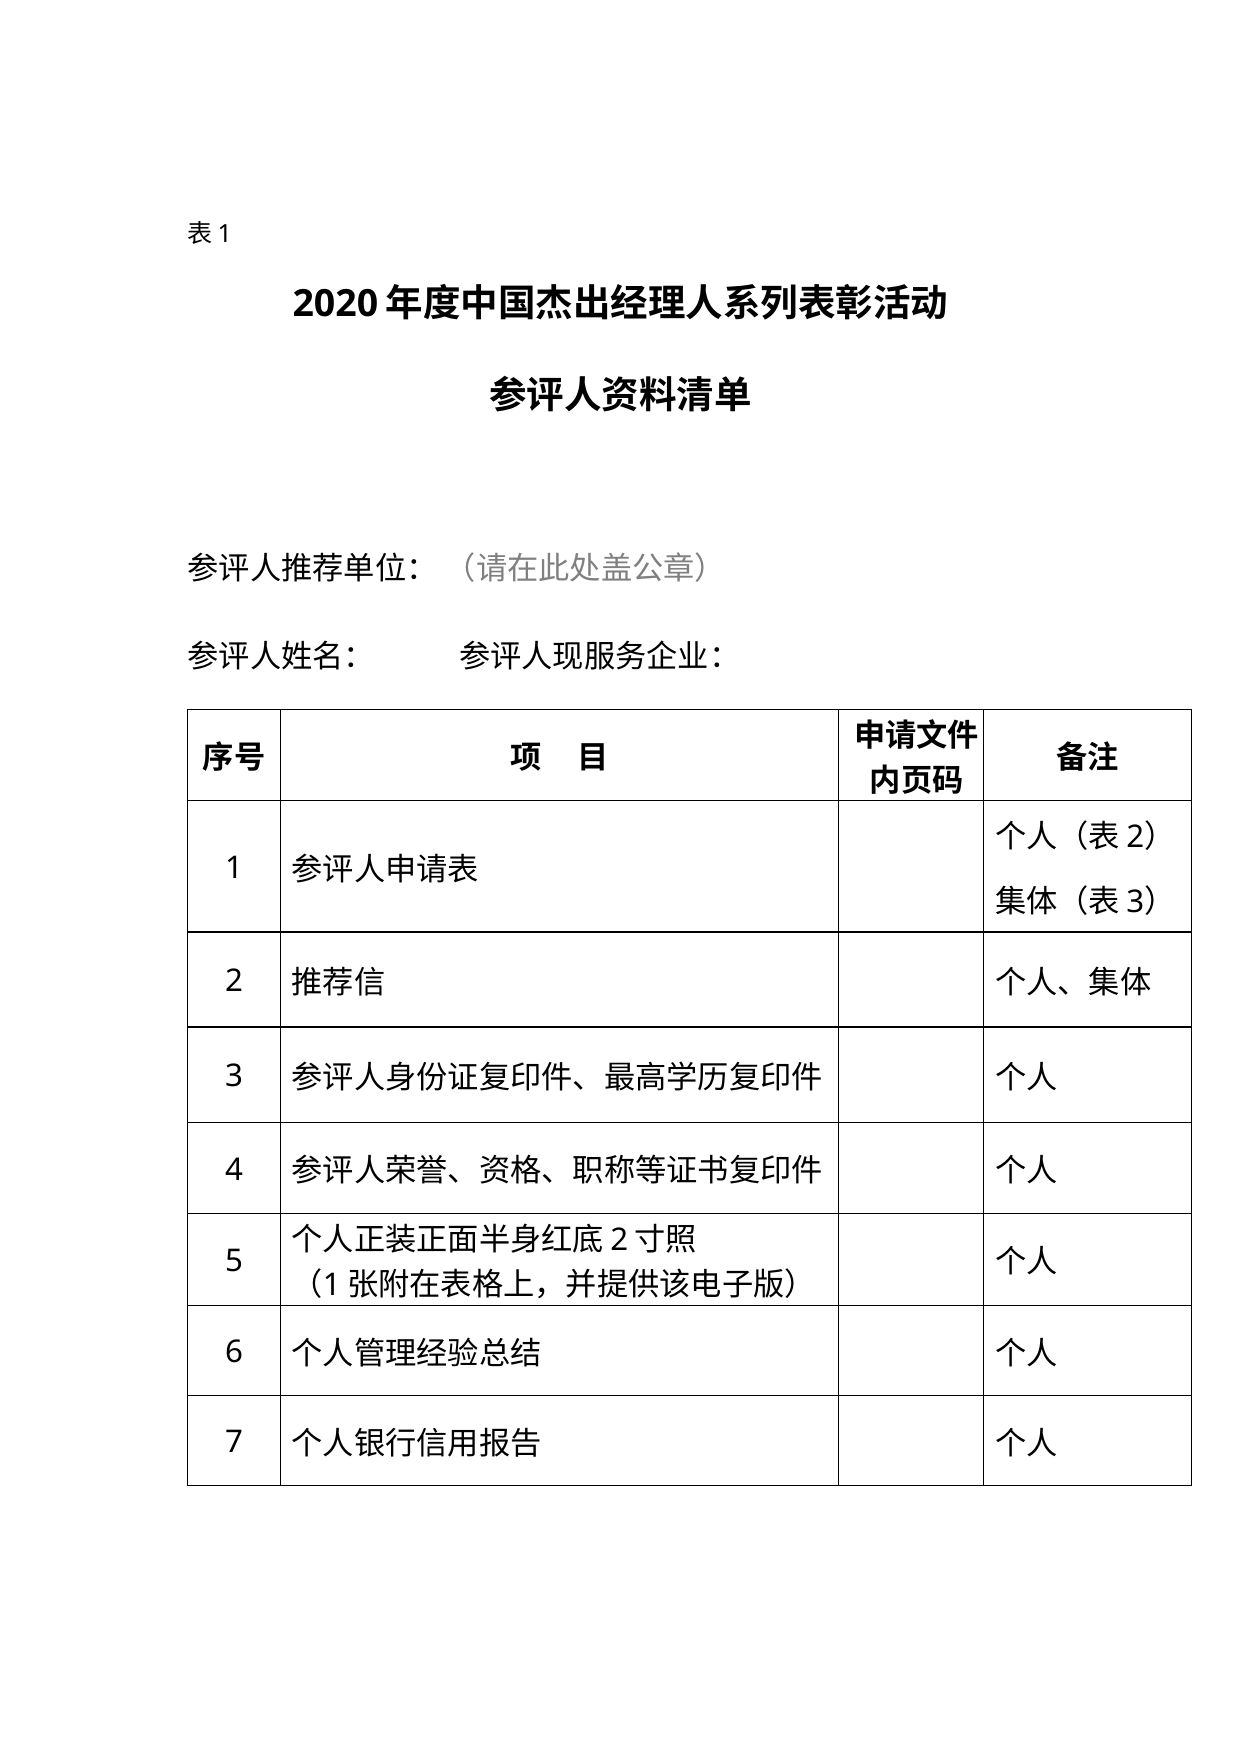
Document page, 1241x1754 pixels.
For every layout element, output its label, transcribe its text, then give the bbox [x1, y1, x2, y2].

text 表1 [187, 213, 1053, 249]
table_cell 4 [188, 1123, 280, 1213]
table_cell 个人（表2） 集体（表3） [984, 801, 1191, 931]
table_cell 个人管理经验总结 [281, 1306, 838, 1395]
table_cell [839, 1123, 983, 1213]
table_cell 7 [188, 1396, 280, 1484]
table_cell 参评人身份证复印件、最高学历复印件 [281, 1028, 838, 1122]
table_cell [839, 1028, 983, 1122]
table_cell [839, 1396, 983, 1484]
table_cell [839, 1306, 983, 1395]
table_cell 参评人申请表 [281, 801, 838, 931]
table_cell 3 [188, 1028, 280, 1122]
table_header 备注 [984, 710, 1191, 800]
table_header 申请文件内页码 [839, 710, 983, 800]
table_cell 个人 [984, 1028, 1191, 1122]
table_header 序号 [188, 710, 280, 800]
table_cell 个人 [984, 1306, 1191, 1395]
table_cell 5 [188, 1214, 280, 1304]
table_cell 参评人荣誉、资格、职称等证书复印件 [281, 1123, 838, 1213]
table_cell 个人正装正面半身红底2寸照 （1张附在表格上，并提供该电子版） [281, 1214, 838, 1304]
table_cell 2 [188, 933, 280, 1026]
text 2020年度中国杰出经理人系列表彰活动 [187, 267, 1053, 332]
table_cell 1 [188, 801, 280, 931]
table_cell 个人 [984, 1123, 1191, 1213]
table_cell [839, 1214, 983, 1304]
table_cell 个人银行信用报告 [281, 1396, 838, 1484]
text 参评人推荐单位： （请在此处盖公章） [187, 534, 1053, 599]
table_cell 个人 [984, 1396, 1191, 1484]
table_cell [839, 801, 983, 931]
table_cell [839, 933, 983, 1026]
table_cell 个人、集体 [984, 933, 1191, 1026]
table_cell 个人 [984, 1214, 1191, 1304]
text 参评人资料清单 [187, 359, 1053, 424]
table_cell 推荐信 [281, 933, 838, 1026]
text 参评人姓名： 参评人现服务企业： [187, 621, 1053, 686]
table_cell 6 [188, 1306, 280, 1395]
table_header 项 目 [281, 710, 838, 800]
